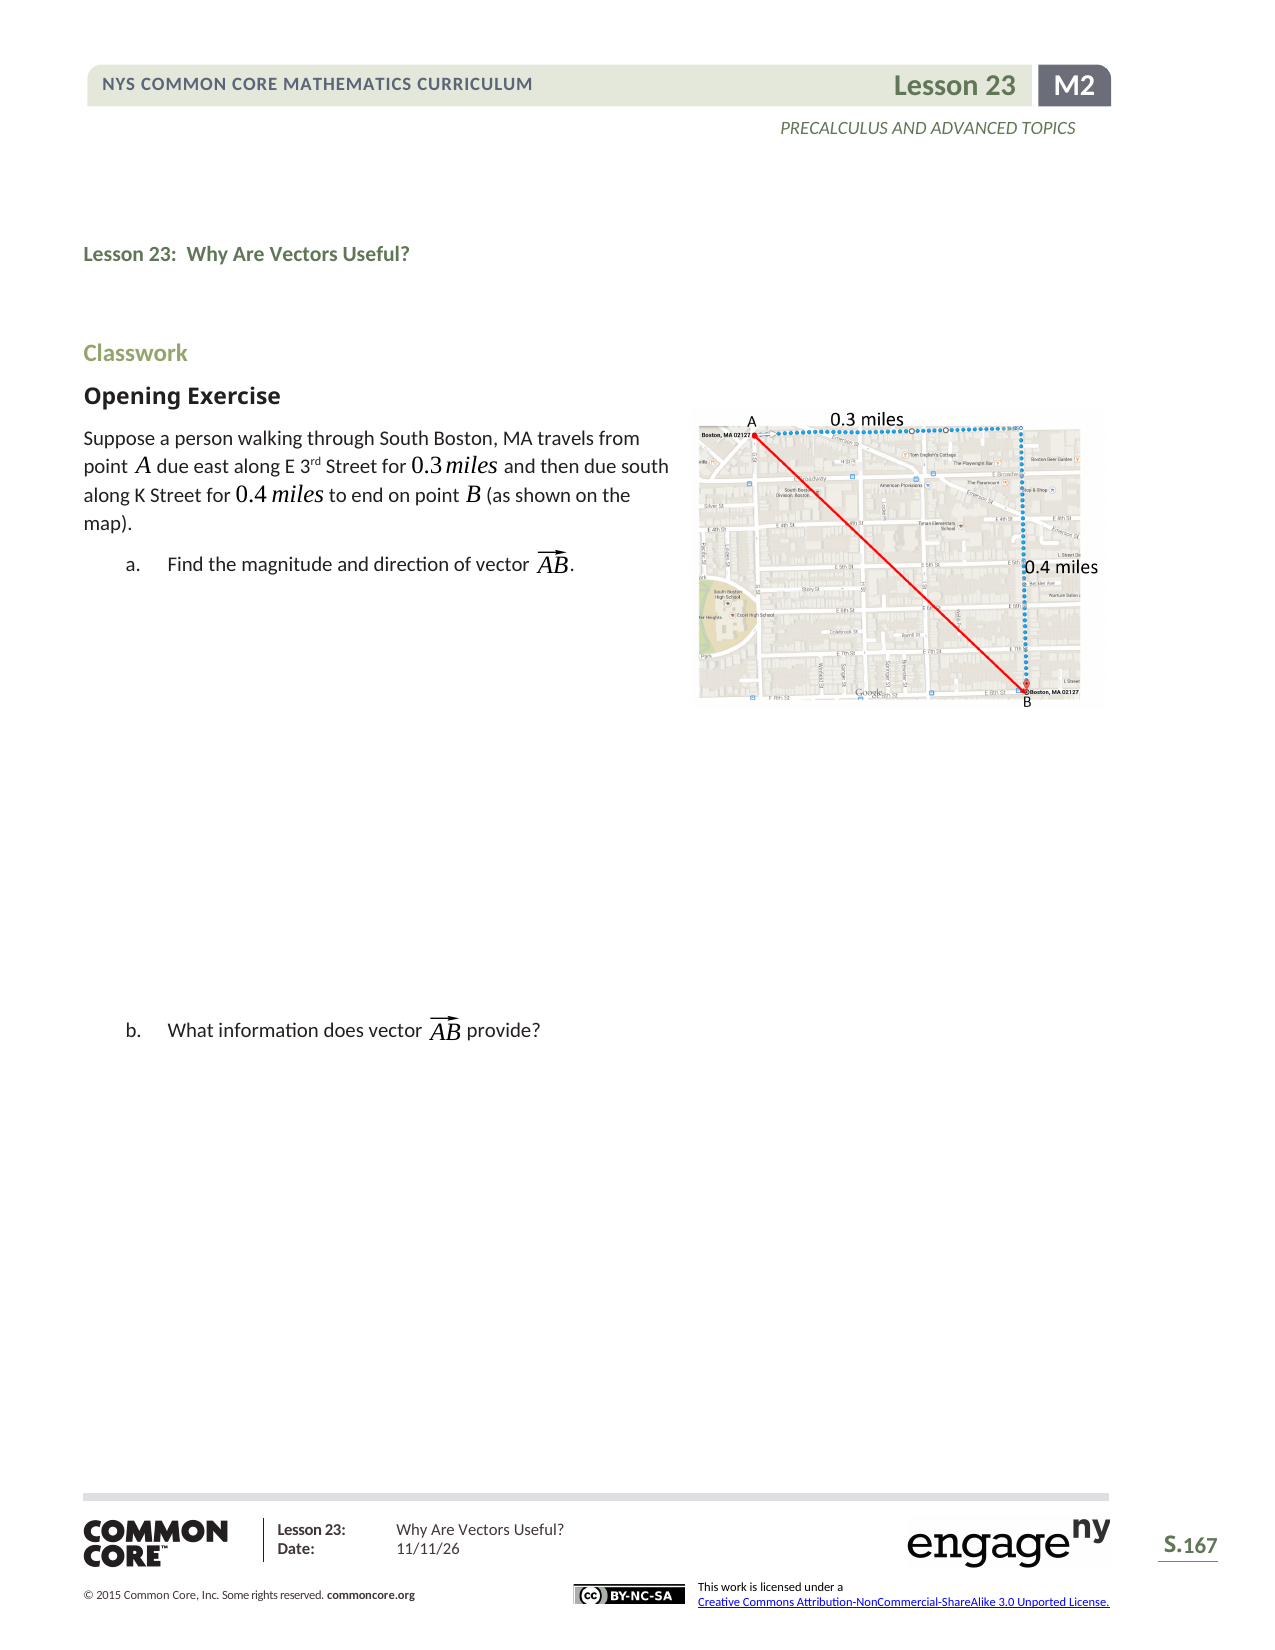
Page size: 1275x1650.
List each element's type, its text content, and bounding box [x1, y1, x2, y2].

picture [79, 1515, 232, 1572]
picture [906, 1515, 1110, 1569]
list Find the magnitude and direction of vector . [125, 549, 691, 579]
text Lesson 23: Why Are Vectors Useful? [83, 201, 1108, 272]
text Opening Exercise [83, 380, 1108, 411]
text Suppose a person walking through South Boston, MA travels from point due east along E 3rd Street for and then due south along K Street for to end on point (as shown on the map). [83, 425, 691, 535]
picture [572, 1584, 685, 1604]
text Classwork [83, 338, 1108, 367]
list What information does vector provide? [125, 1015, 1108, 1046]
